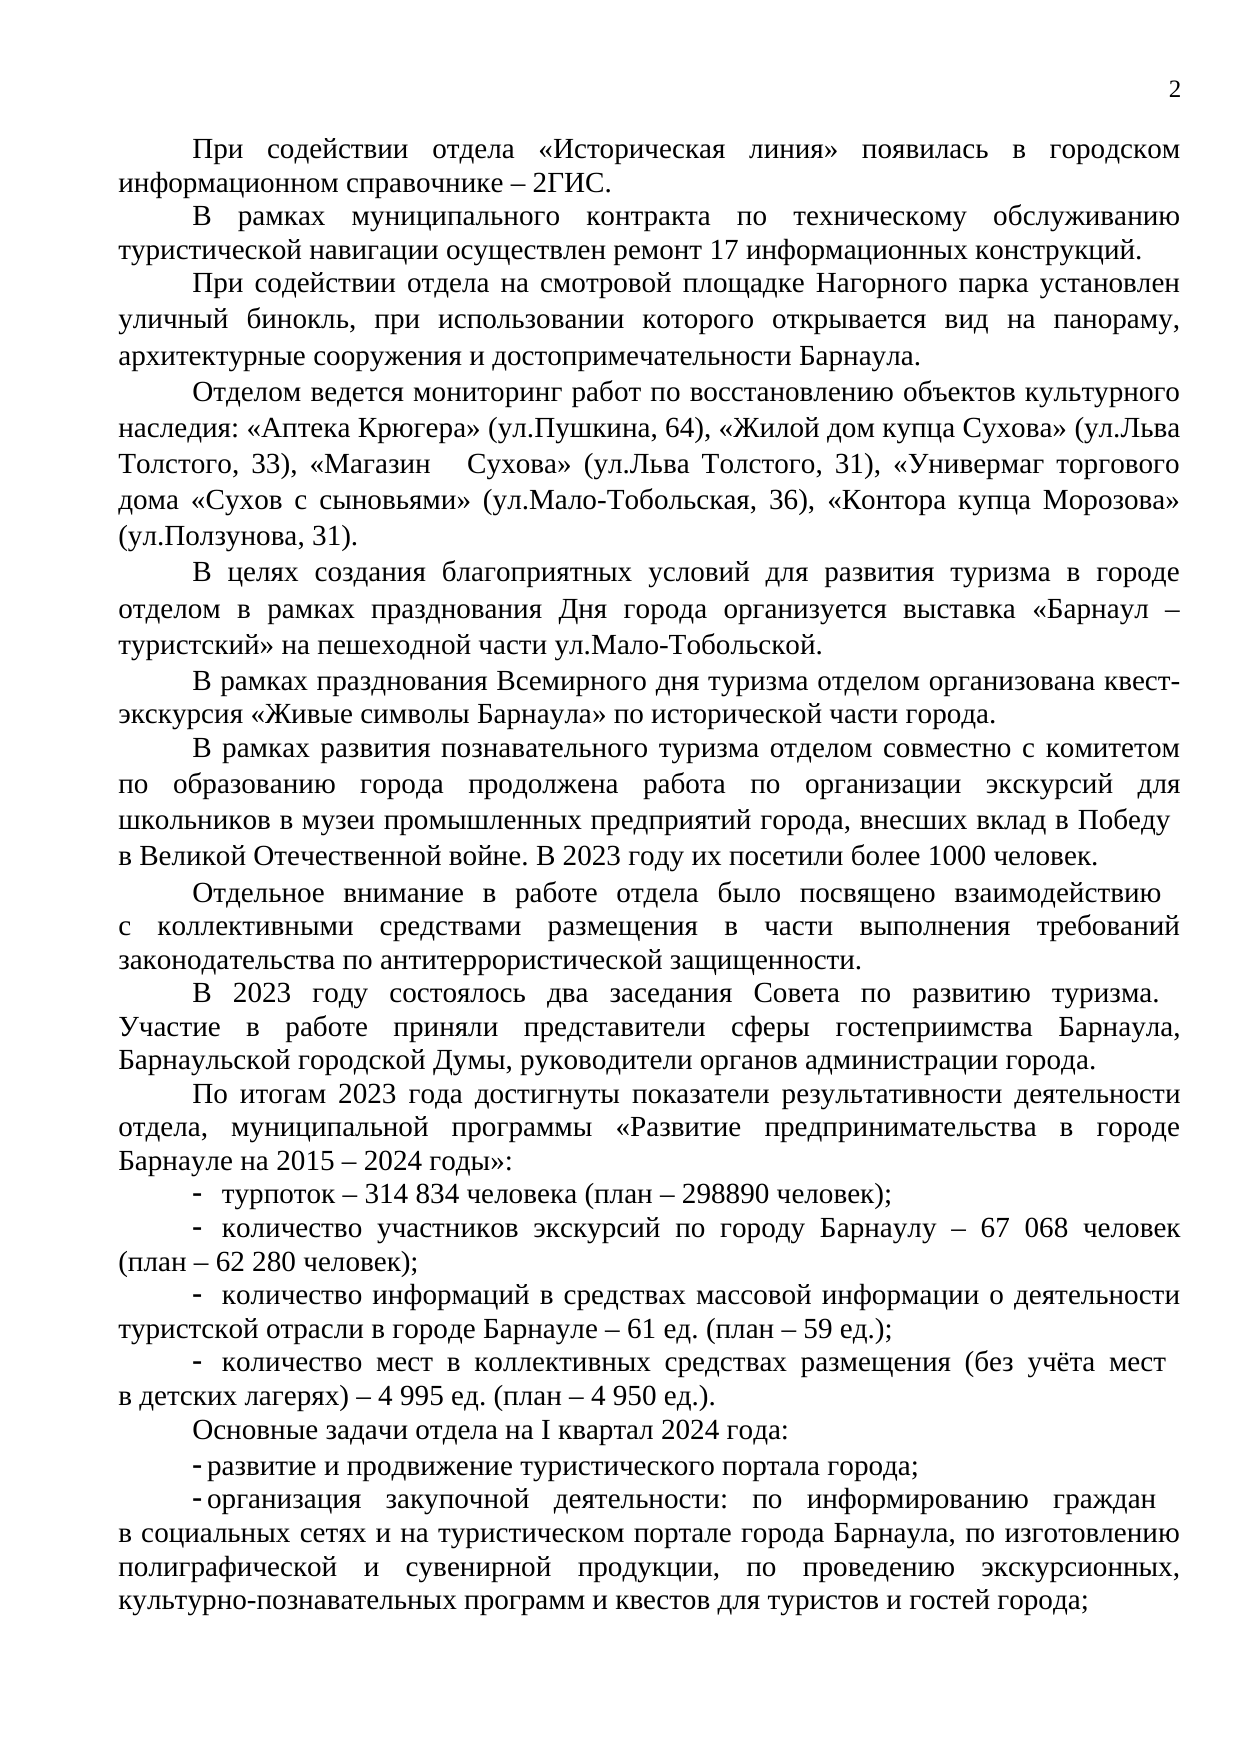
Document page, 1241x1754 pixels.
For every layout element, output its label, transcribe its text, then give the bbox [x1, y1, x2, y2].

list количество информаций в средствах массовой информации о деятельности туристской отрасли в городе Барнауле – 61 ед. (план – 59 ед.); [118, 1277, 1181, 1344]
text В рамках развития познавательного туризма отделом совместно с комитетом по образованию города продолжена работа по организации экскурсий для школьников в музеи промышленных предприятий города, внесших вклад в Победу в Великой Отечественной войне. В 2023 году их посетили более 1000 человек. [118, 730, 1181, 872]
list количество участников экскурсий по городу Барнаулу – 67 068 человек (план – 62 280 человек); [118, 1210, 1181, 1277]
list организация закупочной деятельности: по информированию граждан в социальных сетях и на туристическом портале города Барнаула, по изготовлению полиграфической и сувенирной продукции, по проведению экскурсионных, культурно-познавательных программ и квестов для туристов и гостей города; [118, 1482, 1181, 1616]
text В 2023 году состоялось два заседания Совета по развитию туризма. Участие в работе приняли представители сферы гостеприимства Барнаула, Барнаульской городской Думы, руководители органов администрации города. [118, 975, 1181, 1076]
list развитие и продвижение туристического портала города; [118, 1448, 1181, 1482]
list турпоток – 314 834 человека (план – 298890 человек); [118, 1177, 1181, 1210]
text При содействии отдела «Историческая линия» появилась в городском информационном справочнике – 2ГИС. [118, 131, 1181, 198]
list количество мест в коллективных средствах размещения (без учёта мест в детских лагерях) – 4 995 ед. (план – 4 950 ед.). [118, 1344, 1181, 1412]
text В целях создания благоприятных условий для развития туризма в городе отделом в рамках празднования Дня города организуется выставка «Барнаул – туристский» на пешеходной части ул.Мало-Тобольской. [118, 554, 1181, 660]
text Отделом ведется мониторинг работ по восстановлению объектов культурного наследия: «Аптека Крюгера» (ул.Пушкина, 64), «Жилой дом купца Сухова» (ул.Льва Толстого, 33), «Магазин Сухова» (ул.Льва Толстого, 31), «Универмаг торгового дома «Сухов с сыновьями» (ул.Мало-Тобольская, 36), «Контора купца Морозова» (ул.Ползунова, 31). [118, 374, 1181, 552]
text Отдельное внимание в работе отдела было посвящено взаимодействию с коллективными средствами размещения в части выполнения требований законодательства по антитеррористической защищенности. [118, 875, 1181, 975]
text По итогам 2023 года достигнуты показатели результативности деятельности отдела, муниципальной программы «Развитие предпринимательства в городе Барнауле на 2015 – 2024 годы»: [118, 1076, 1181, 1177]
text При содействии отдела на смотровой площадке Нагорного парка установлен уличный бинокль, при использовании которого открывается вид на панораму, архитектурные сооружения и достопримечательности Барнаула. [118, 265, 1181, 371]
text В рамках празднования Всемирного дня туризма отделом организована квест-экскурсия «Живые символы Барнаула» по исторической части города. [118, 663, 1181, 730]
text В рамках муниципального контракта по техническому обслуживанию туристической навигации осуществлен ремонт 17 информационных конструкций. [118, 198, 1181, 265]
text Основные задачи отдела на I квартал 2024 года: [118, 1412, 1181, 1445]
